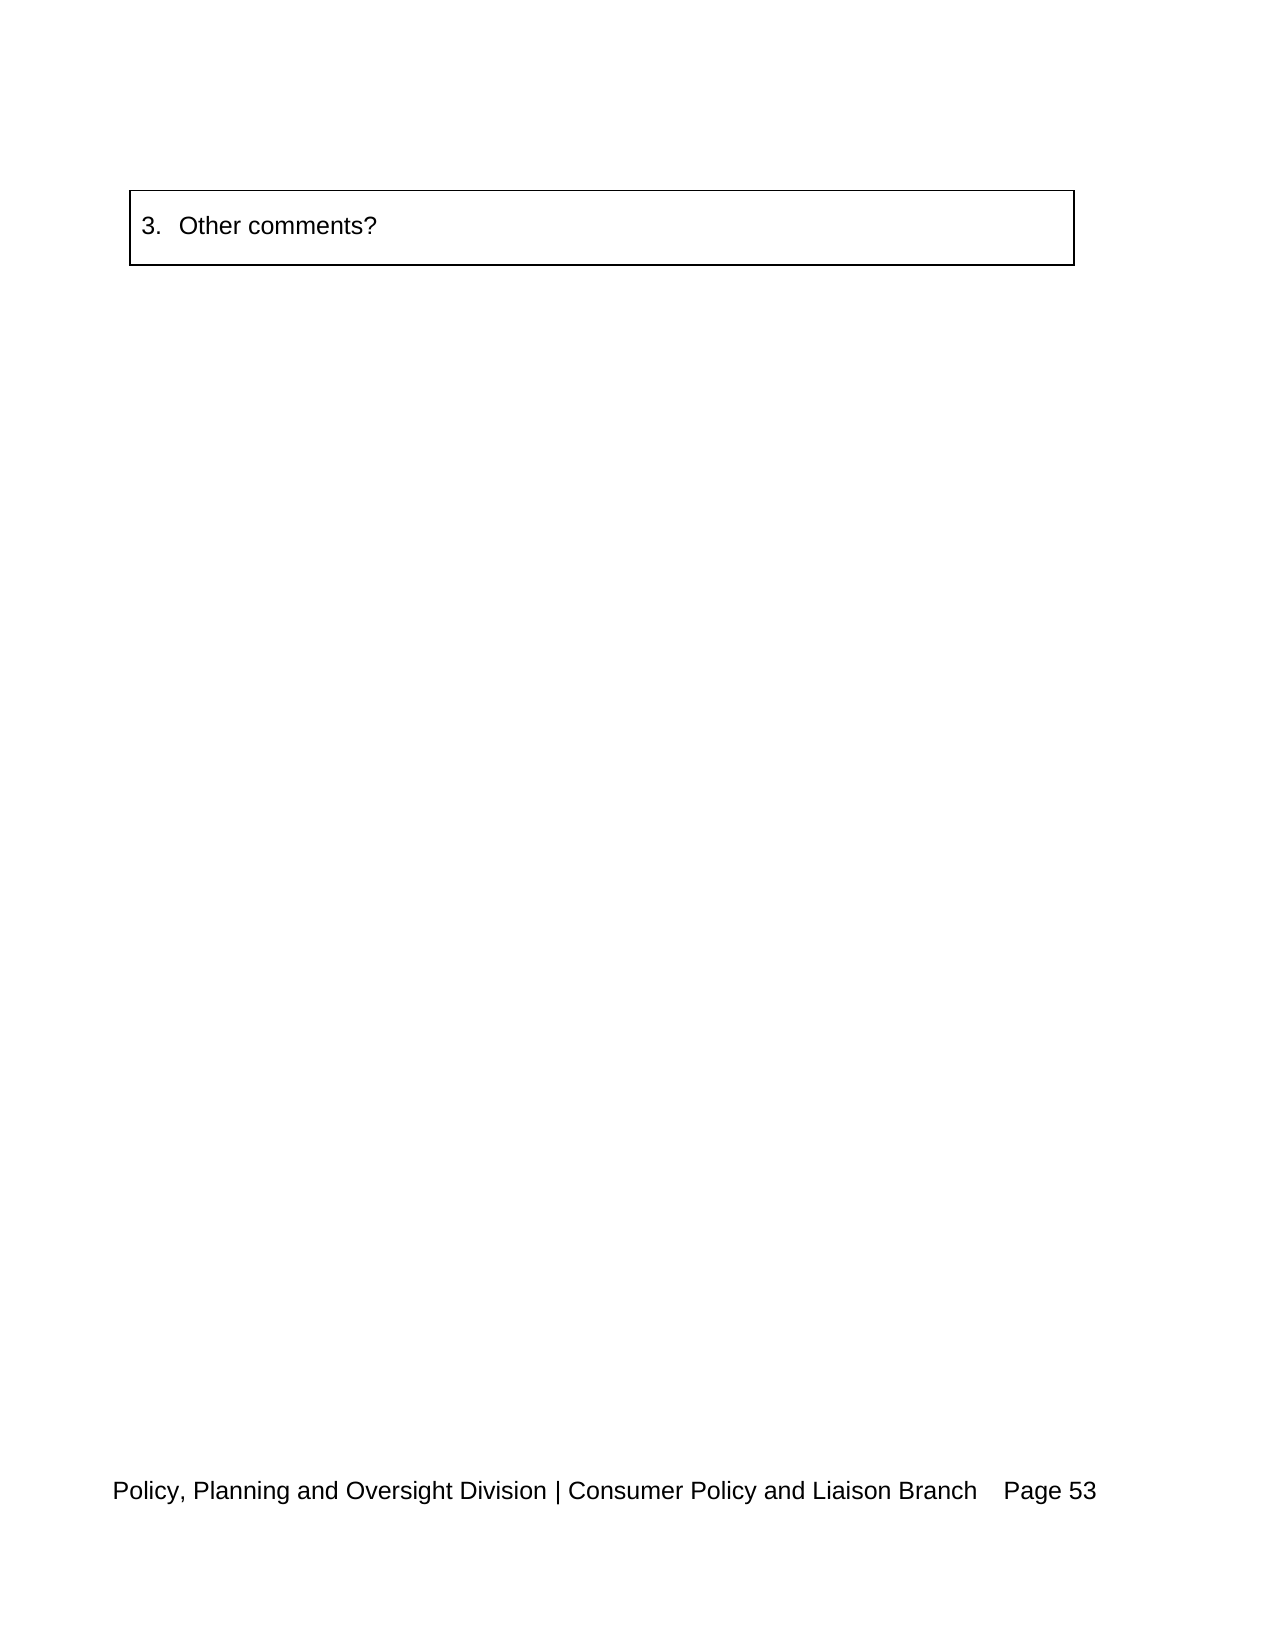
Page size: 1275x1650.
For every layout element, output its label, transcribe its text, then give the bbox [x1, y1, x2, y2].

table_cell Other comments? [131, 191, 1073, 263]
